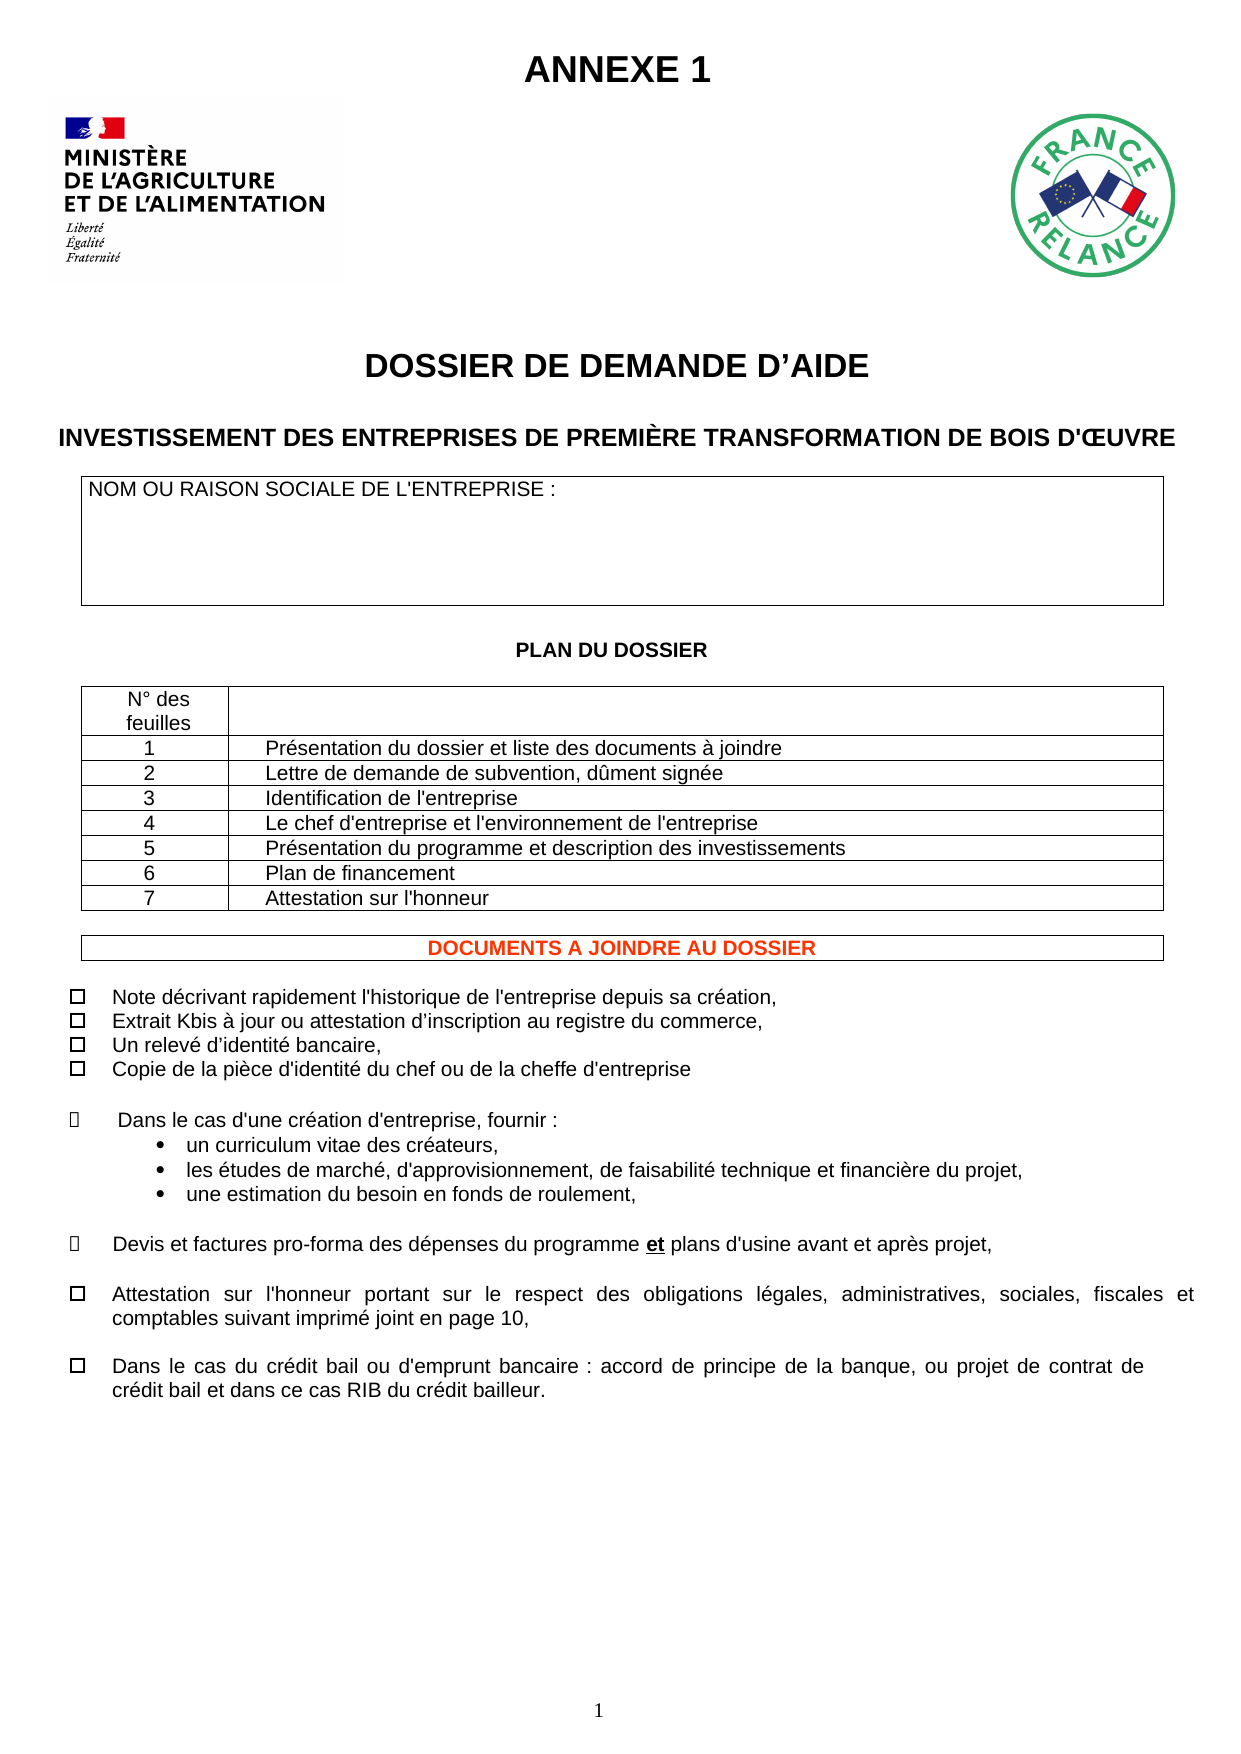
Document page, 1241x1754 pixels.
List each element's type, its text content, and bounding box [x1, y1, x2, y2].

text  Devis et factures pro-forma des dépenses du programme et plans d'usine avant et après projet, [68, 1229, 1146, 1258]
table_cell 6 [82, 861, 228, 884]
table_cell Présentation du programme et description des investissements [229, 836, 1163, 859]
table_cell Attestation sur l'honneur [229, 886, 1163, 909]
table_cell 4 [82, 811, 228, 834]
table_cell Lettre de demande de subvention, dûment signée [229, 761, 1163, 784]
picture [45, 96, 345, 283]
list les études de marché, d'approvisionnement, de faisabilité technique et financière du projet, [157, 1157, 1146, 1181]
list Dans le cas du crédit bail ou d'emprunt bancaire : accord de principe de la banque, ou projet de contrat de crédit bail et dans ce cas RIB du crédit bailleur. [68, 1354, 1146, 1402]
table_header [229, 687, 1163, 734]
table_cell Le chef d'entreprise et l'environnement de l'entreprise [229, 811, 1163, 834]
list un curriculum vitae des créateurs, [157, 1133, 1146, 1157]
text ANNEXE 1 [38, 47, 1196, 90]
list DOSSIER DE DEMANDE D’AIDE [38, 347, 1196, 385]
list Attestation sur l'honneur portant sur le respect des obligations légales, administratives, sociales, fiscales et comptables suivant imprimé joint en page 10, [68, 1282, 1196, 1330]
table_header NOM OU RAISON SOCIALE DE L'ENTREPRISE : [82, 477, 1163, 605]
list PLAN DU DOSSIER [68, 638, 1155, 662]
table_cell Présentation du dossier et liste des documents à joindre [229, 736, 1163, 759]
table_header DOCUMENTS A JOINDRE AU DOSSIER [82, 936, 1163, 960]
list une estimation du besoin en fonds de roulement, [157, 1181, 1146, 1206]
table_cell Plan de financement [229, 861, 1163, 884]
list INVESTISSEMENT DES ENTREPRISES DE PREMIÈRE TRANSFORMATION DE BOIS D'ŒUVRE [38, 423, 1196, 452]
list Copie de la pièce d'identité du chef ou de la cheffe d'entreprise [68, 1057, 1146, 1081]
table_cell 5 [82, 836, 228, 859]
text  Dans le cas d'une création d'entreprise, fournir : [68, 1105, 1146, 1133]
table_cell 2 [82, 761, 228, 784]
table_cell 3 [82, 786, 228, 809]
table_cell 1 [82, 736, 228, 759]
list Extrait Kbis à jour ou attestation d’inscription au registre du commerce, [68, 1009, 1146, 1033]
table_cell 7 [82, 886, 228, 909]
table_header [39, 90, 540, 303]
table_header [540, 90, 1196, 303]
list Note décrivant rapidement l'historique de l'entreprise depuis sa création, [68, 985, 1146, 1009]
table_header N° des feuilles [82, 687, 228, 734]
table_cell Identification de l'entreprise [229, 786, 1163, 809]
list Un relevé d’identité bancaire, [68, 1033, 1146, 1057]
picture [1005, 108, 1181, 283]
